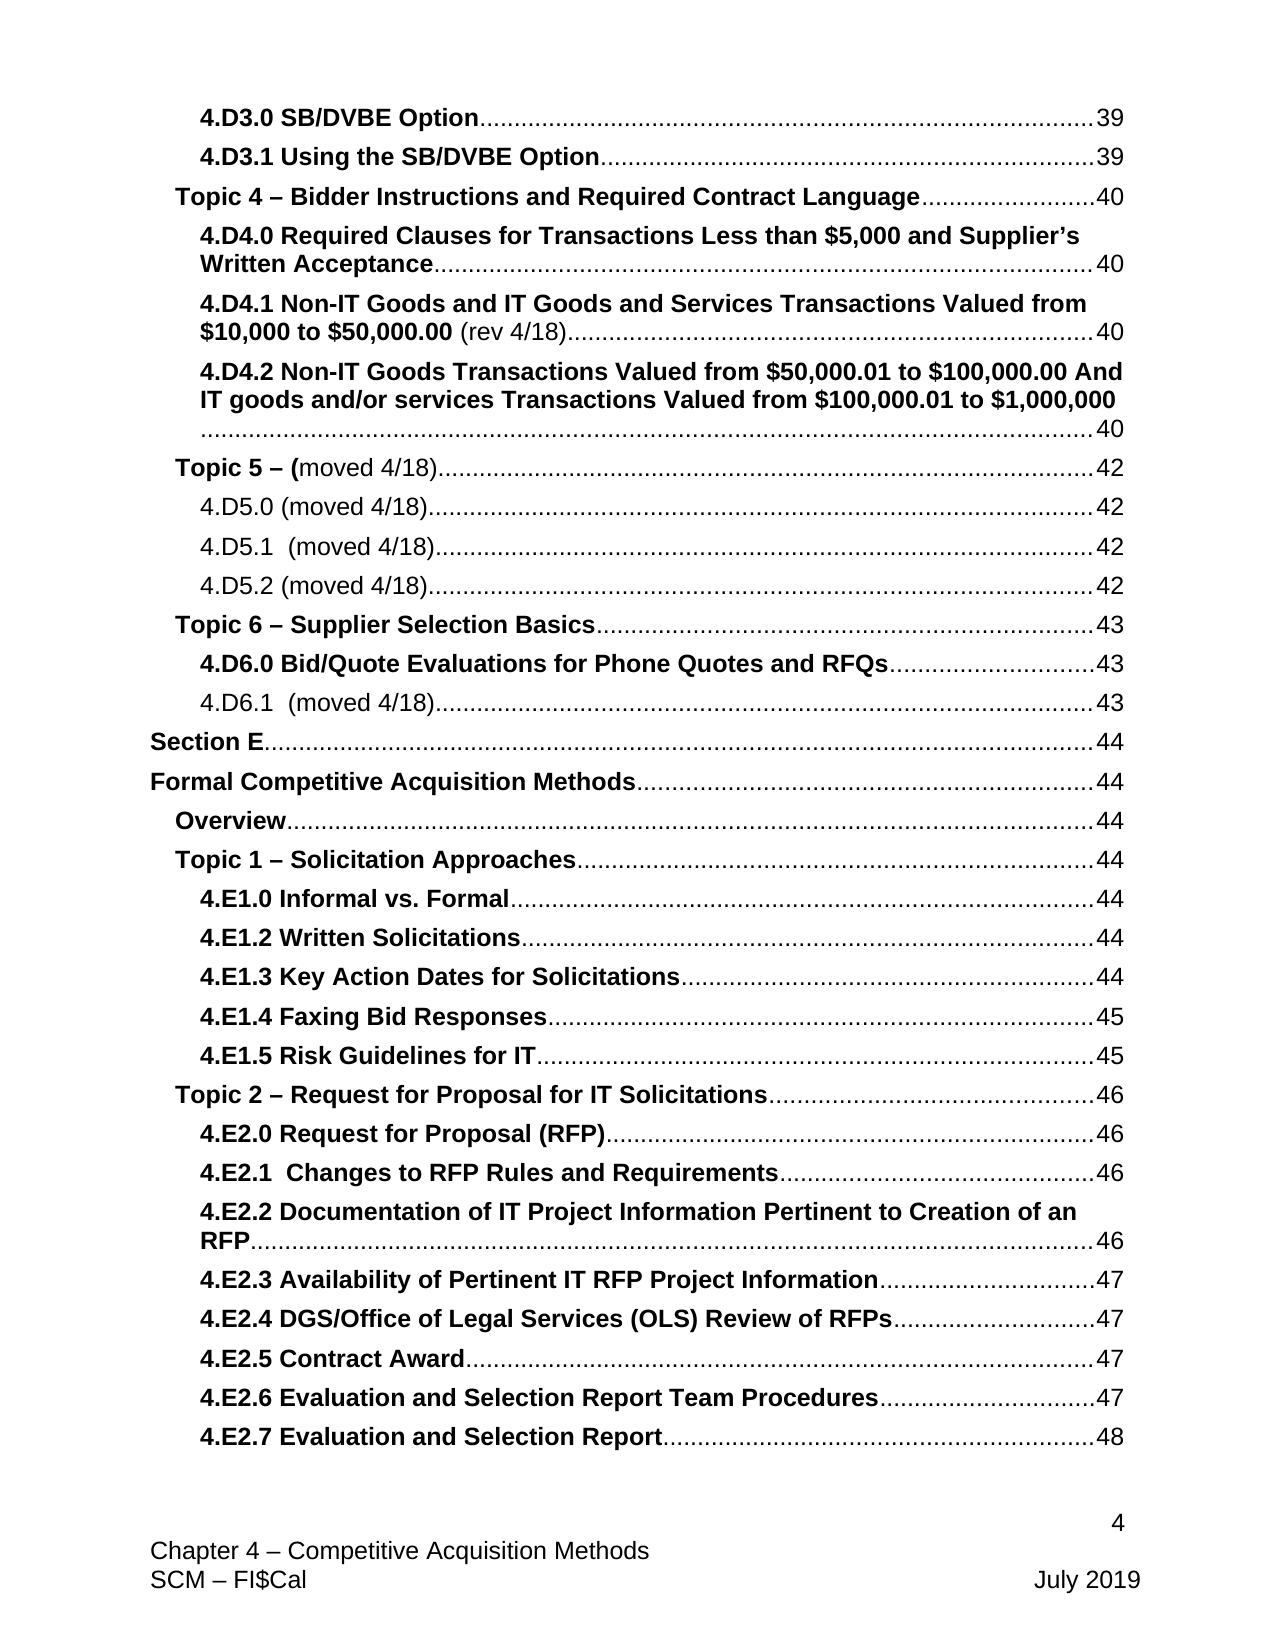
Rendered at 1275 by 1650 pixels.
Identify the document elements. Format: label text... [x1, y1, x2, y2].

text 4.D3.1 Using the SB/DVBE Option 39 [200, 142, 1125, 171]
text 4.E1.0 Informal vs. Formal 44 [200, 884, 1125, 913]
text Formal Competitive Acquisition Methods 44 [150, 766, 1125, 795]
text Topic 6 – Supplier Selection Basics 43 [175, 610, 1125, 638]
text Section E 44 [150, 727, 1125, 756]
text 4.D6.0 Bid/Quote Evaluations for Phone Quotes and RFQs 43 [200, 649, 1125, 678]
text 4.E1.2 Written Solicitations 44 [200, 923, 1125, 952]
text 4.E2.0 Request for Proposal (RFP) 46 [200, 1119, 1125, 1148]
text Topic 1 – Solicitation Approaches 44 [175, 845, 1125, 873]
text 4.D6.1 (moved 4/18) 43 [200, 688, 1125, 717]
text Topic 2 – Request for Proposal for IT Solicitations 46 [175, 1080, 1125, 1108]
text Overview 44 [175, 806, 1125, 834]
text 4.E2.4 DGS/Office of Legal Services (OLS) Review of RFPs 47 [200, 1304, 1125, 1333]
text 4.D4.2 Non-IT Goods Transactions Valued from $50,000.01 to $100,000.00 And IT goods and/or services Transactions Valued from $100,000.01 to $1,000,000 40 [200, 356, 1125, 443]
text 4.E2.7 Evaluation and Selection Report 48 [200, 1422, 1125, 1451]
text 4.D4.0 Required Clauses for Transactions Less than $5,000 and Supplier’s Written Acceptance 40 [200, 221, 1125, 278]
text 4.E1.3 Key Action Dates for Solicitations 44 [200, 962, 1125, 991]
text 4.D3.0 SB/DVBE Option 39 [200, 103, 1125, 132]
text 4.D5.1 (moved 4/18) 42 [200, 531, 1125, 560]
text 4.E2.6 Evaluation and Selection Report Team Procedures 47 [200, 1383, 1125, 1411]
text 4.D5.2 (moved 4/18) 42 [200, 571, 1125, 599]
text 4.E2.1 Changes to RFP Rules and Requirements 46 [200, 1158, 1125, 1187]
text 4.E1.4 Faxing Bid Responses 45 [200, 1001, 1125, 1030]
text 4.E1.5 Risk Guidelines for IT 45 [200, 1041, 1125, 1069]
text 4.E2.2 Documentation of IT Project Information Pertinent to Creation of an RFP 46 [200, 1197, 1125, 1255]
text Topic 5 – (moved 4/18) 42 [175, 453, 1125, 482]
text 4.E2.5 Contract Award 47 [200, 1343, 1125, 1372]
text Topic 4 – Bidder Instructions and Required Contract Language 40 [175, 181, 1125, 210]
text 4.E2.3 Availability of Pertinent IT RFP Project Information 47 [200, 1265, 1125, 1294]
text 4.D4.1 Non-IT Goods and IT Goods and Services Transactions Valued from $10,000 to $50,000.00 (rev 4/18) 40 [200, 288, 1125, 346]
text 4.D5.0 (moved 4/18) 42 [200, 492, 1125, 521]
